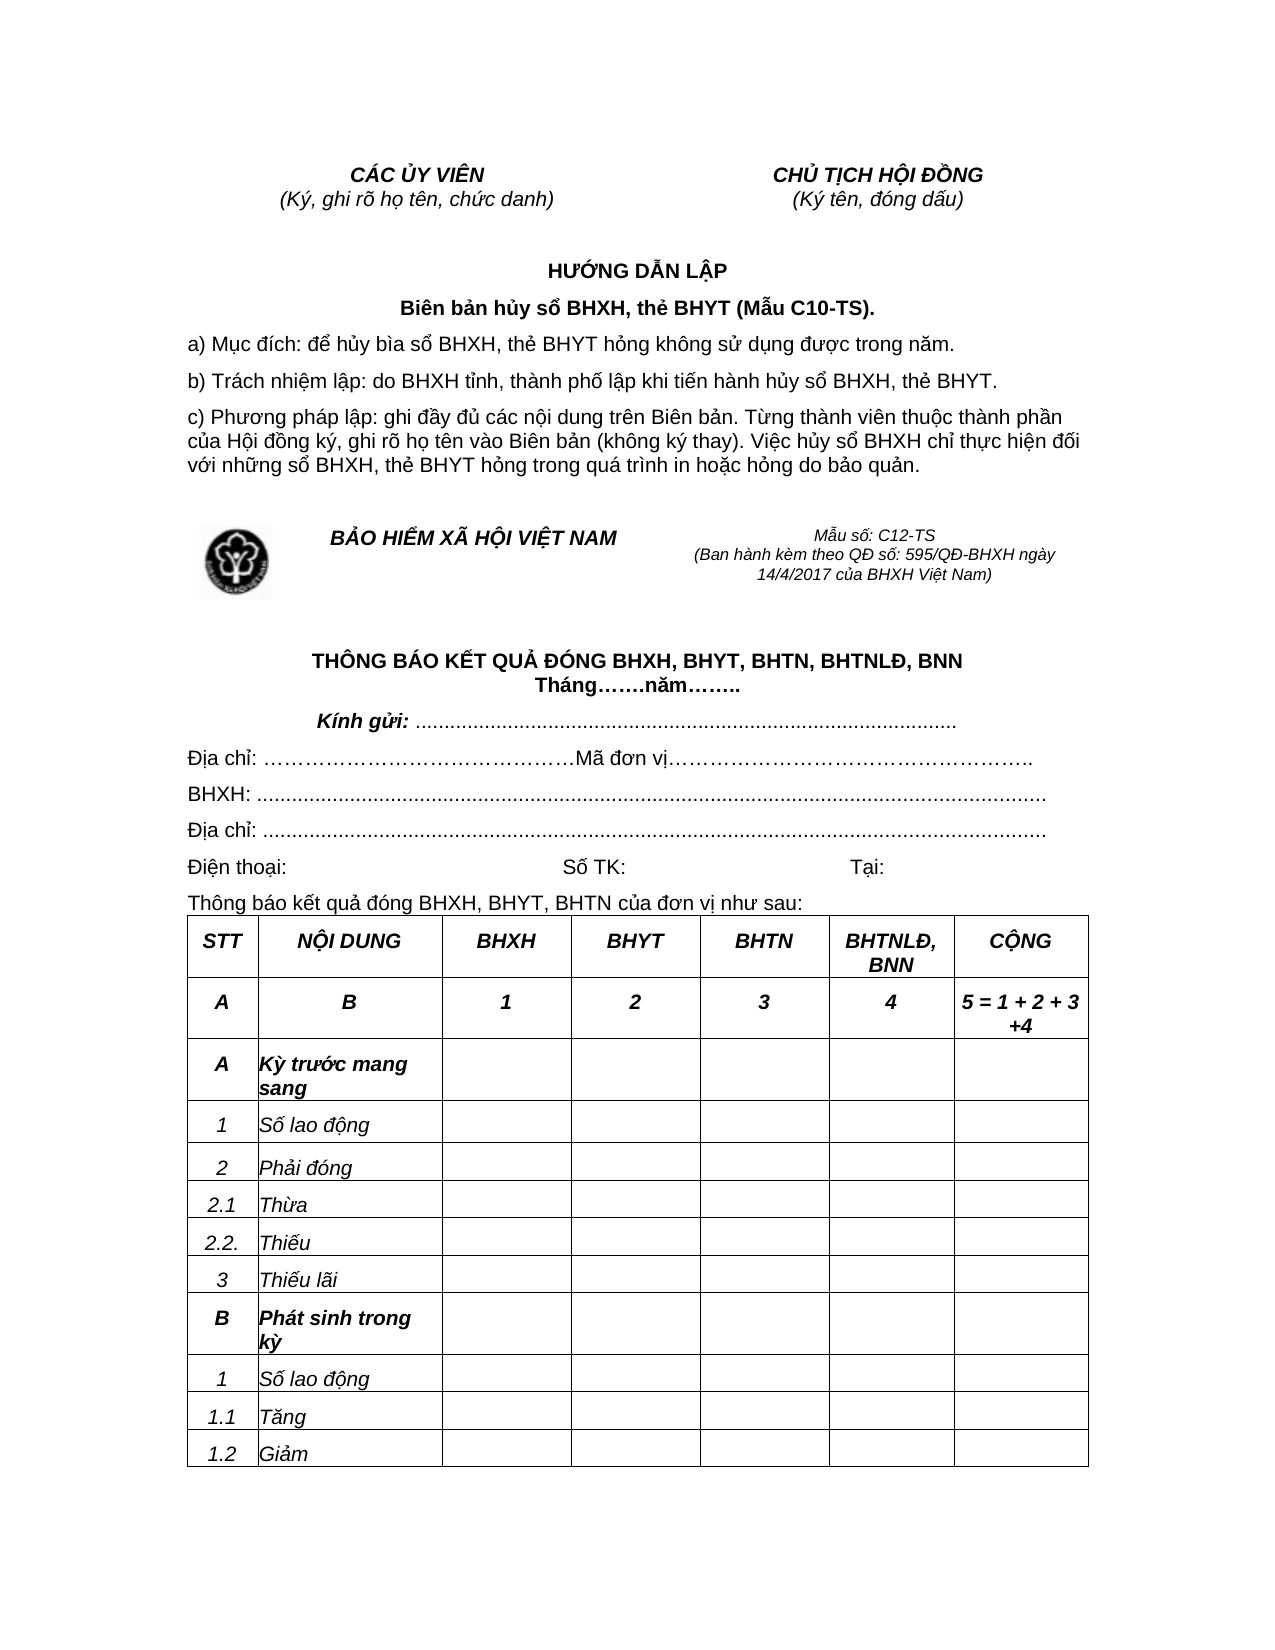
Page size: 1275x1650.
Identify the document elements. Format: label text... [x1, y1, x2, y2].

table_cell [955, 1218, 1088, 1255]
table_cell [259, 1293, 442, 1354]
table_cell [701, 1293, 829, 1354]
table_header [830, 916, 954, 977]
text Kính gửi: .............................................................................................. [187, 709, 1088, 733]
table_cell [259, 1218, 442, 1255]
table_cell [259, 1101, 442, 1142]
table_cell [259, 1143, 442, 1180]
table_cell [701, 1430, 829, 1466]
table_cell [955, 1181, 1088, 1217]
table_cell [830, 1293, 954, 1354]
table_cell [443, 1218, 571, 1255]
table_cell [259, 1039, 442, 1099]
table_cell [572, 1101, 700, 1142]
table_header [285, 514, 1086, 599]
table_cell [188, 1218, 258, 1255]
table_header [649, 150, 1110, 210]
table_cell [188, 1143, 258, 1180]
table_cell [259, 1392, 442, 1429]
text Thông báo kết quả đóng BHXH, BHYT, BHTN của đơn vị như sau: [187, 891, 1088, 915]
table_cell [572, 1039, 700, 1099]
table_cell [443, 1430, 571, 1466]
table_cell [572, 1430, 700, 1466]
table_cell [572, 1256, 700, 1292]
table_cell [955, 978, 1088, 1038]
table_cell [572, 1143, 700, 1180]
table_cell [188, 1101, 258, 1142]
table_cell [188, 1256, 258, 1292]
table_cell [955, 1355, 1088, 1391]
text Địa chỉ: ………………………………………Mã đơn vị…………………………………………….. [187, 745, 1088, 769]
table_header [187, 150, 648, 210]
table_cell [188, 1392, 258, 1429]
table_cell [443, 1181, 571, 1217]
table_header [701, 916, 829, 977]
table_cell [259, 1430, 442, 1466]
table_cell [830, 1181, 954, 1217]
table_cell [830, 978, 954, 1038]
text Biên bản hủy sổ BHXH, thẻ BHYT (Mẫu C10-TS). [187, 296, 1088, 320]
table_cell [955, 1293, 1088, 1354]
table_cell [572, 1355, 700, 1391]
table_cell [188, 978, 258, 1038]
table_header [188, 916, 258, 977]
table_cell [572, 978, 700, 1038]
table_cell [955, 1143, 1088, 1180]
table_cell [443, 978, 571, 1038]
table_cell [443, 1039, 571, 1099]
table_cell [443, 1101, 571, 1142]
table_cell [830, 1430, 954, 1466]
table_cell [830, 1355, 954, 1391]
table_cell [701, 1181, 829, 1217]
picture [198, 526, 274, 600]
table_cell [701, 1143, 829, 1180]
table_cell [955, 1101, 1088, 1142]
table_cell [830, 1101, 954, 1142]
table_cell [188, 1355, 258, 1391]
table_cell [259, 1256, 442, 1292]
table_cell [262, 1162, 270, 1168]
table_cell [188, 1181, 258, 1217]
text b) Trách nhiệm lập: do BHXH tỉnh, thành phố lập khi tiến hành hủy sổ BHXH, thẻ BHYT. [187, 369, 1088, 393]
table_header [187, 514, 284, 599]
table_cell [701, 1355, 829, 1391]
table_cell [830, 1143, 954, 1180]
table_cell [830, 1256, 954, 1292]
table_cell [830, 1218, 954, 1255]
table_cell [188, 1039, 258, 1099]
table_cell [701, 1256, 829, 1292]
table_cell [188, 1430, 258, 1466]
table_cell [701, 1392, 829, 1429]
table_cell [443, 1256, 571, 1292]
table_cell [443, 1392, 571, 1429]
text Địa chỉ: [187, 818, 1088, 842]
text HƯỚNG DẪN LẬP [187, 259, 1088, 283]
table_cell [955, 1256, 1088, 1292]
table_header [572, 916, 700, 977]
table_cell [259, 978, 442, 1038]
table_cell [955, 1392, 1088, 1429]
text c) Phương pháp lập: ghi đầy đủ các nội dung trên Biên bản. Từng thành viên thuộc thành phần của Hội đồng ký, ghi rõ họ tên vào Biên bản (không ký thay). Việc hủy sổ BHXH chỉ thực hiện đối với những sổ BHXH, thẻ BHYT hỏng trong quá trình in hoặc hỏng do bảo quản. [187, 405, 1088, 477]
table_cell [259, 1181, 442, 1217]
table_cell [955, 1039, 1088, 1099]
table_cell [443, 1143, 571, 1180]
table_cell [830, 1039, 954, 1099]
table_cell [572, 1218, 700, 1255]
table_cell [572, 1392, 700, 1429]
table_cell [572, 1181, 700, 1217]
text Điện thoại: Số TK: Tại: [187, 855, 1088, 879]
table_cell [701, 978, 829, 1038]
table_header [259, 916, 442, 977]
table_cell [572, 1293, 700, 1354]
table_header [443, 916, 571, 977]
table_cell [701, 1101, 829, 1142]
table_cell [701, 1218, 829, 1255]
text a) Mục đích: để hủy bìa sổ BHXH, thẻ BHYT hỏng không sử dụng được trong năm. [187, 332, 1088, 356]
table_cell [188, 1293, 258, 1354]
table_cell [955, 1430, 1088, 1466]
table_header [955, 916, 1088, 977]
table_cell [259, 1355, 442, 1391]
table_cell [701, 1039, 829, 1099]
text BHXH: [187, 782, 1088, 806]
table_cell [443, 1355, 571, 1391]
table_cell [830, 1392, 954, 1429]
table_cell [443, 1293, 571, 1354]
text THÔNG BÁO KẾT QUẢ ĐÓNG BHXH, BHYT, BHTN, BHTNLĐ, BNN Tháng…….năm…….. [187, 648, 1088, 696]
